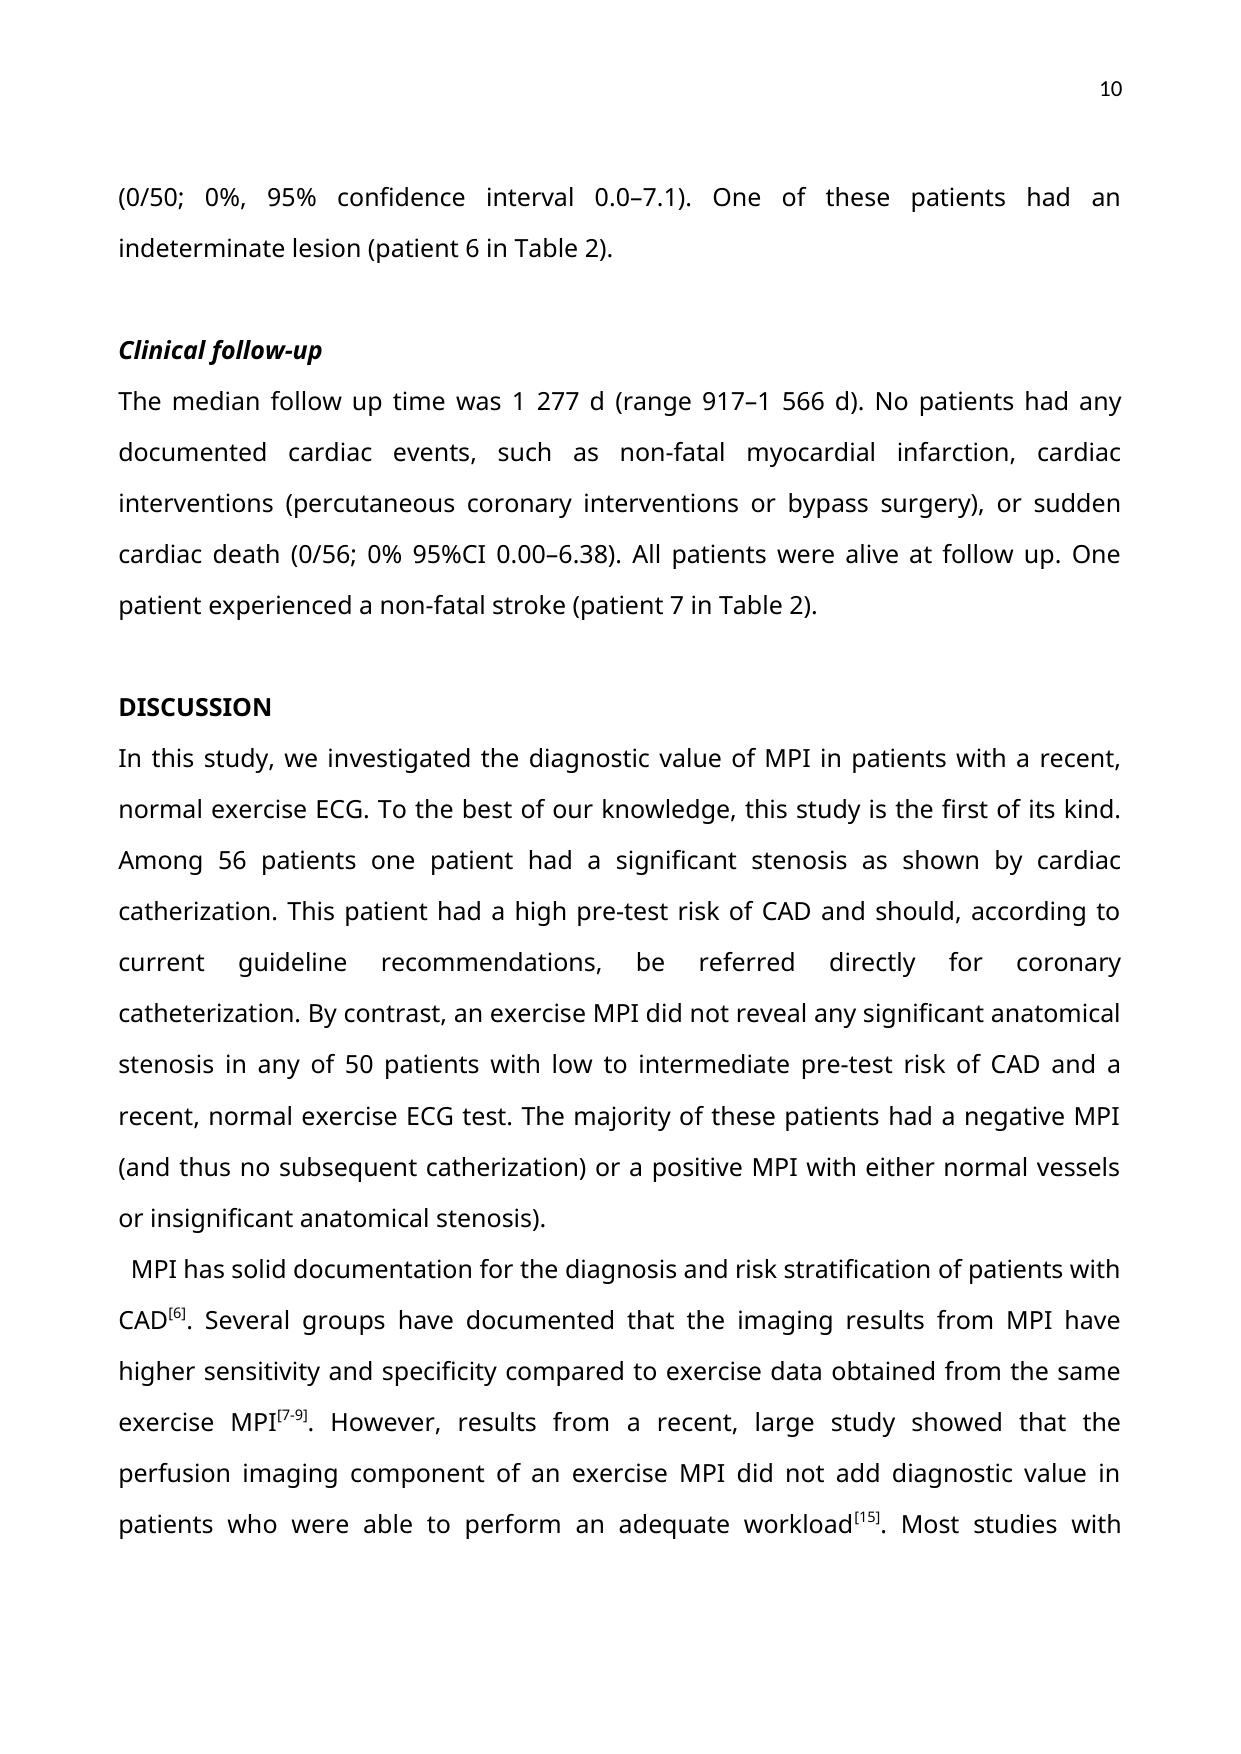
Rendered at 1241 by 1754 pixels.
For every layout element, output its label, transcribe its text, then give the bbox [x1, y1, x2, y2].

text Clinical follow-up [118, 333, 1122, 367]
text The median follow up time was 1 277 d (range 917–1 566 d). No patients had any documented cardiac events, such as non-fatal myocardial infarction, cardiac interventions (percutaneous coronary interventions or bypass surgery), or sudden cardiac death (0/56; 0% 95%CI 0.00–6.38). All patients were alive at follow up. One patient experienced a non-fatal stroke (patient 7 in Table 2). [118, 384, 1122, 622]
text In this study, we investigated the diagnostic value of MPI in patients with a recent, normal exercise ECG. To the best of our knowledge, this study is the first of its kind. Among 56 patients one patient had a significant stenosis as shown by cardiac catherization. This patient had a high pre-test risk of CAD and should, according to current guideline recommendations, be referred directly for coronary catheterization. By contrast, an exercise MPI did not reveal any significant anatomical stenosis in any of 50 patients with low to intermediate pre-test risk of CAD and a recent, normal exercise ECG test. The majority of these patients had a negative MPI (and thus no subsequent catherization) or a positive MPI with either normal vessels or insignificant anatomical stenosis). [118, 741, 1122, 1234]
text DISCUSSION [118, 690, 1122, 724]
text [118, 179, 1122, 264]
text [118, 1251, 1122, 1541]
